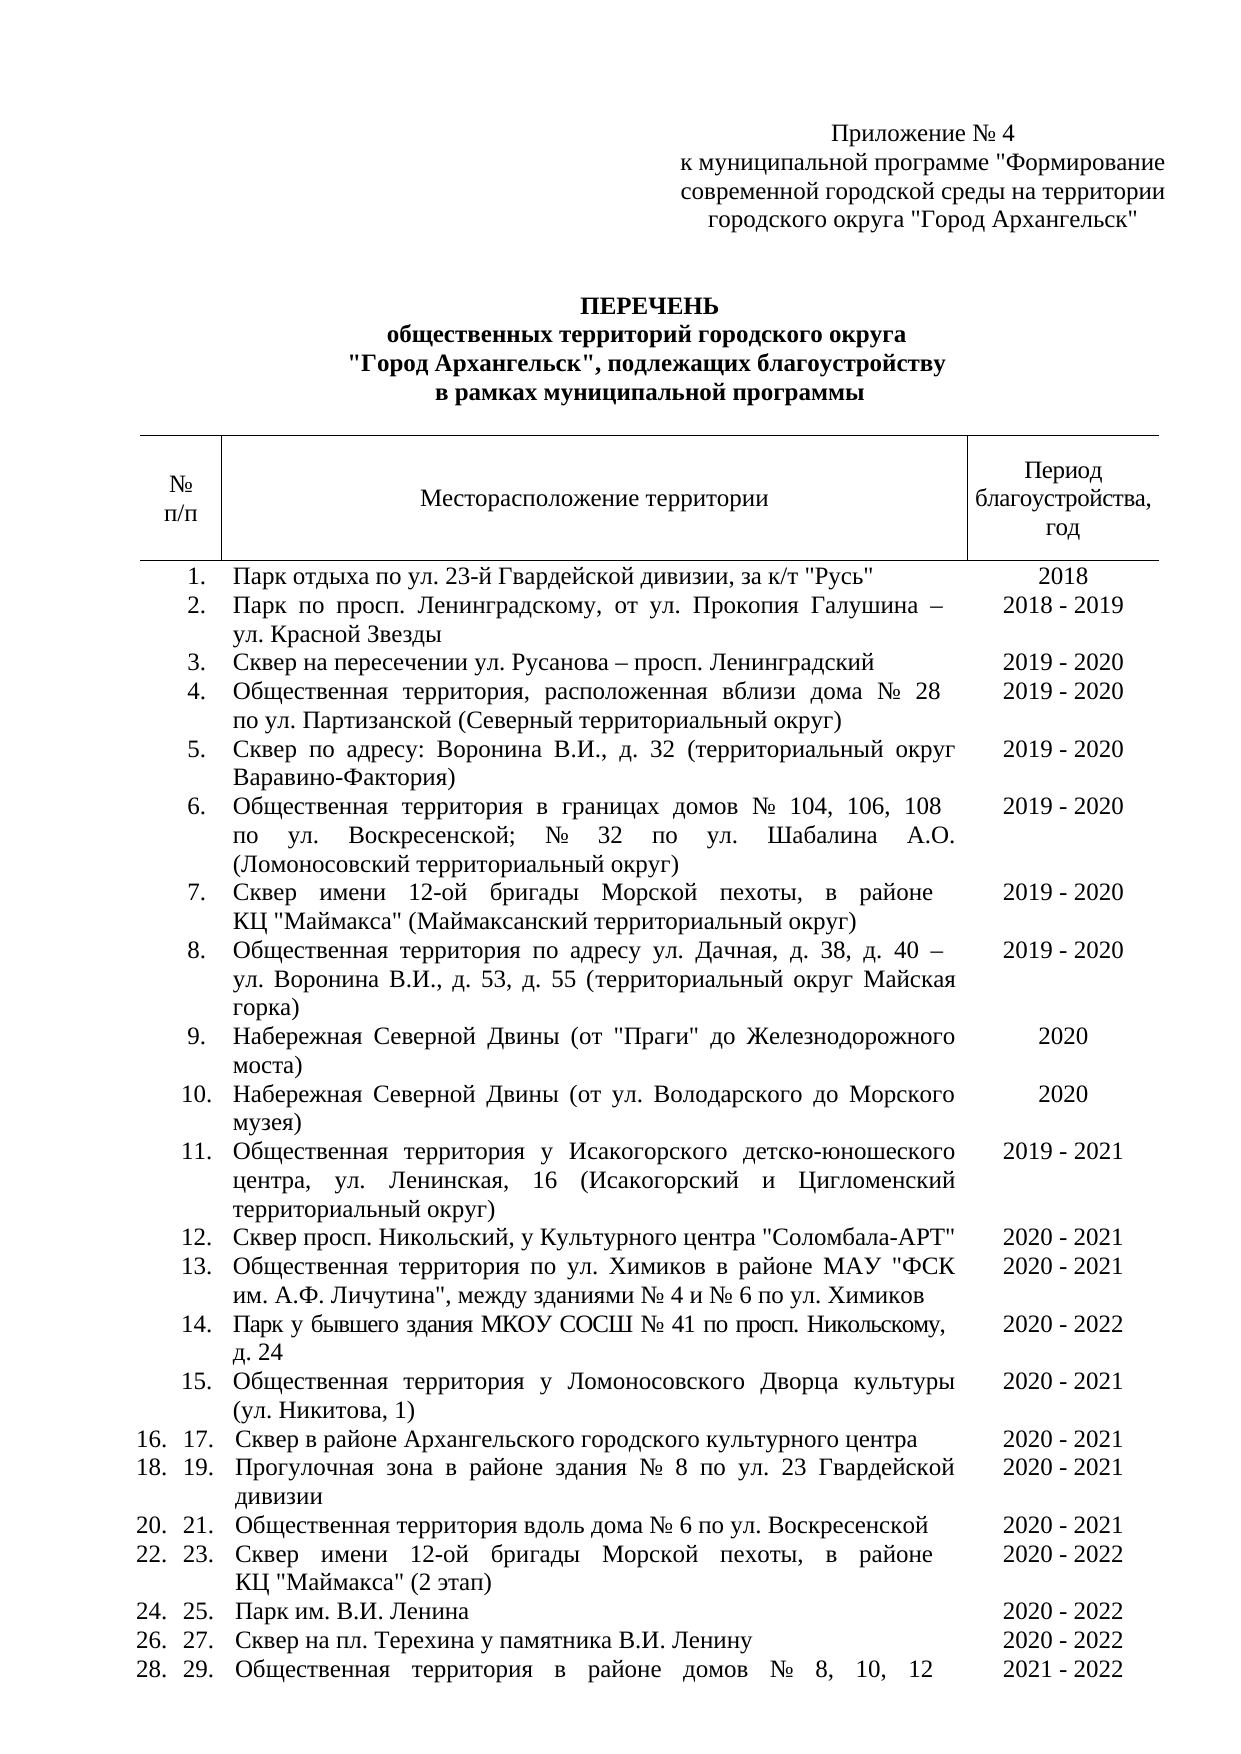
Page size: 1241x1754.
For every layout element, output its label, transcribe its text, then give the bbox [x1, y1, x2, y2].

table_cell 2021 - 2022 [967, 1654, 1159, 1682]
table_cell [140, 878, 221, 935]
table_cell Прогулочная зона в районе здания № 8 по ул. 23 Гвардейской дивизии [224, 1453, 967, 1510]
table_cell Набережная Северной Двины (от ул. Володарского до Морского музея) [221, 1079, 967, 1136]
table_cell 2020 - 2022 [967, 1625, 1159, 1654]
table_cell Сквер по адресу: Воронина В.И., д. 32 (территориальный округ Варавино-Фактория) [221, 734, 967, 791]
table_cell [142, 1424, 223, 1452]
table_cell 2020 [967, 1021, 1159, 1079]
table_cell [140, 1223, 221, 1251]
text Приложение № 4 [664, 118, 1181, 147]
table_cell [142, 1510, 223, 1539]
table_cell [140, 1079, 221, 1136]
table_cell 2020 - 2021 [967, 1510, 1159, 1539]
table_header Месторасположение территории [222, 436, 967, 560]
table_cell 2018 [967, 561, 1159, 590]
table_cell Общественная территория вдоль дома № 6 по ул. Воскресенской [224, 1510, 967, 1539]
table_cell Общественная территория у Ломоносовского Дворца культуры (ул. Никитова, 1) [221, 1366, 967, 1424]
text общественных территорий городского округа "Город Архангельск", подлежащих благоустройству в рамках муниципальной программы [118, 319, 1181, 406]
table_cell 2020 - 2021 [967, 1453, 1159, 1510]
table_cell Общественная территория, расположенная вблизи дома № 28 по ул. Партизанской (Северный территориальный округ) [221, 676, 967, 734]
table_cell 2018 - 2019 [967, 590, 1159, 647]
table_cell [140, 1136, 221, 1222]
table_cell [140, 676, 221, 734]
table_cell 2020 - 2022 [967, 1596, 1159, 1625]
table_cell [142, 1539, 223, 1596]
table_cell [142, 1596, 223, 1625]
table_cell Сквер имени 12-ой бригады Морской пехоты, в районе КЦ "Маймакса" (Маймаксанский территориальный округ) [221, 878, 967, 935]
table_cell 2019 - 2020 [967, 791, 1159, 877]
table_cell 2020 [967, 1079, 1159, 1136]
table_cell [142, 1625, 223, 1654]
table_cell 2019 - 2021 [967, 1136, 1159, 1222]
table_cell Сквер имени 12-ой бригады Морской пехоты, в районе КЦ "Маймакса" (2 этап) [224, 1539, 967, 1596]
table_cell Парк им. В.И. Ленина [224, 1596, 967, 1625]
table_cell Общественная территория по ул. Химиков в районе МАУ "ФСК им. А.Ф. Личутина", между зданиями № 4 и № 6 по ул. Химиков [221, 1251, 967, 1309]
table_cell Сквер на пересечении ул. Русанова – просп. Ленинградский [221, 648, 967, 676]
table_cell [140, 1309, 221, 1366]
table_cell [142, 1654, 223, 1682]
table_cell 2020 - 2022 [967, 1309, 1159, 1366]
text ПЕРЕЧЕНЬ [118, 291, 1181, 319]
table_cell Сквер в районе Архангельского городского культурного центра [224, 1424, 967, 1452]
table_cell [140, 561, 221, 590]
table_cell 2019 - 2020 [967, 676, 1159, 734]
table_cell 2020 - 2022 [967, 1539, 1159, 1596]
table_cell [140, 648, 221, 676]
table_cell 2020 - 2021 [967, 1366, 1159, 1424]
text к муниципальной программе "Формирование современной городской среды на территории городского округа "Город Архангельск" [664, 147, 1181, 233]
table_cell Общественная территория у Исакогорского детско-юношеского центра, ул. Ленинская, 16 (Исакогорский и Цигломенский территориальный округ) [221, 1136, 967, 1222]
table_cell Общественная территория по адресу ул. Дачная, д. 38, д. 40 – ул. Воронина В.И., д. 53, д. 55 (территориальный округ Майская горка) [221, 935, 967, 1021]
table_cell [140, 1251, 221, 1309]
table_cell 2020 - 2021 [967, 1251, 1159, 1309]
table_cell [142, 1453, 223, 1510]
table_cell Сквер просп. Никольский, у Культурного центра "Соломбала-АРТ" [221, 1223, 967, 1251]
table_header Период благоустройства, год [968, 436, 1159, 560]
table_cell [140, 734, 221, 791]
table_cell [140, 1366, 221, 1424]
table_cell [224, 1654, 967, 1682]
table_cell Парк у бывшего здания МКОУ СОСШ № 41 по просп. Никольскому, д. 24 [221, 1309, 967, 1366]
table_cell Парк по просп. Ленинградскому, от ул. Прокопия Галушина – ул. Красной Звезды [221, 590, 967, 647]
table_cell Общественная территория в границах домов № 104, 106, 108 по ул. Воскресенской; № 32 по ул. Шабалина А.О. (Ломоносовский территориальный округ) [221, 791, 967, 877]
table_header № п/п [140, 436, 221, 560]
table_cell [140, 590, 221, 647]
table_cell 2019 - 2020 [967, 878, 1159, 935]
table_cell 2020 - 2021 [967, 1424, 1159, 1452]
table_cell Сквер на пл. Терехина у памятника В.И. Ленину [224, 1625, 967, 1654]
table_cell 2019 - 2020 [967, 734, 1159, 791]
table_cell ** [140, 1021, 221, 1079]
table_cell Набережная Северной Двины (от "Праги" до Железнодорожного моста) [221, 1021, 967, 1079]
table_cell 2020 - 2021 [967, 1223, 1159, 1251]
table_cell [140, 791, 221, 877]
table_cell [140, 935, 221, 1021]
table_cell 2019 - 2020 [967, 935, 1159, 1021]
table_cell 2019 - 2020 [967, 648, 1159, 676]
table_cell Парк отдыха по ул. 23-й Гвардейской дивизии, за к/т "Русь" [221, 561, 967, 590]
